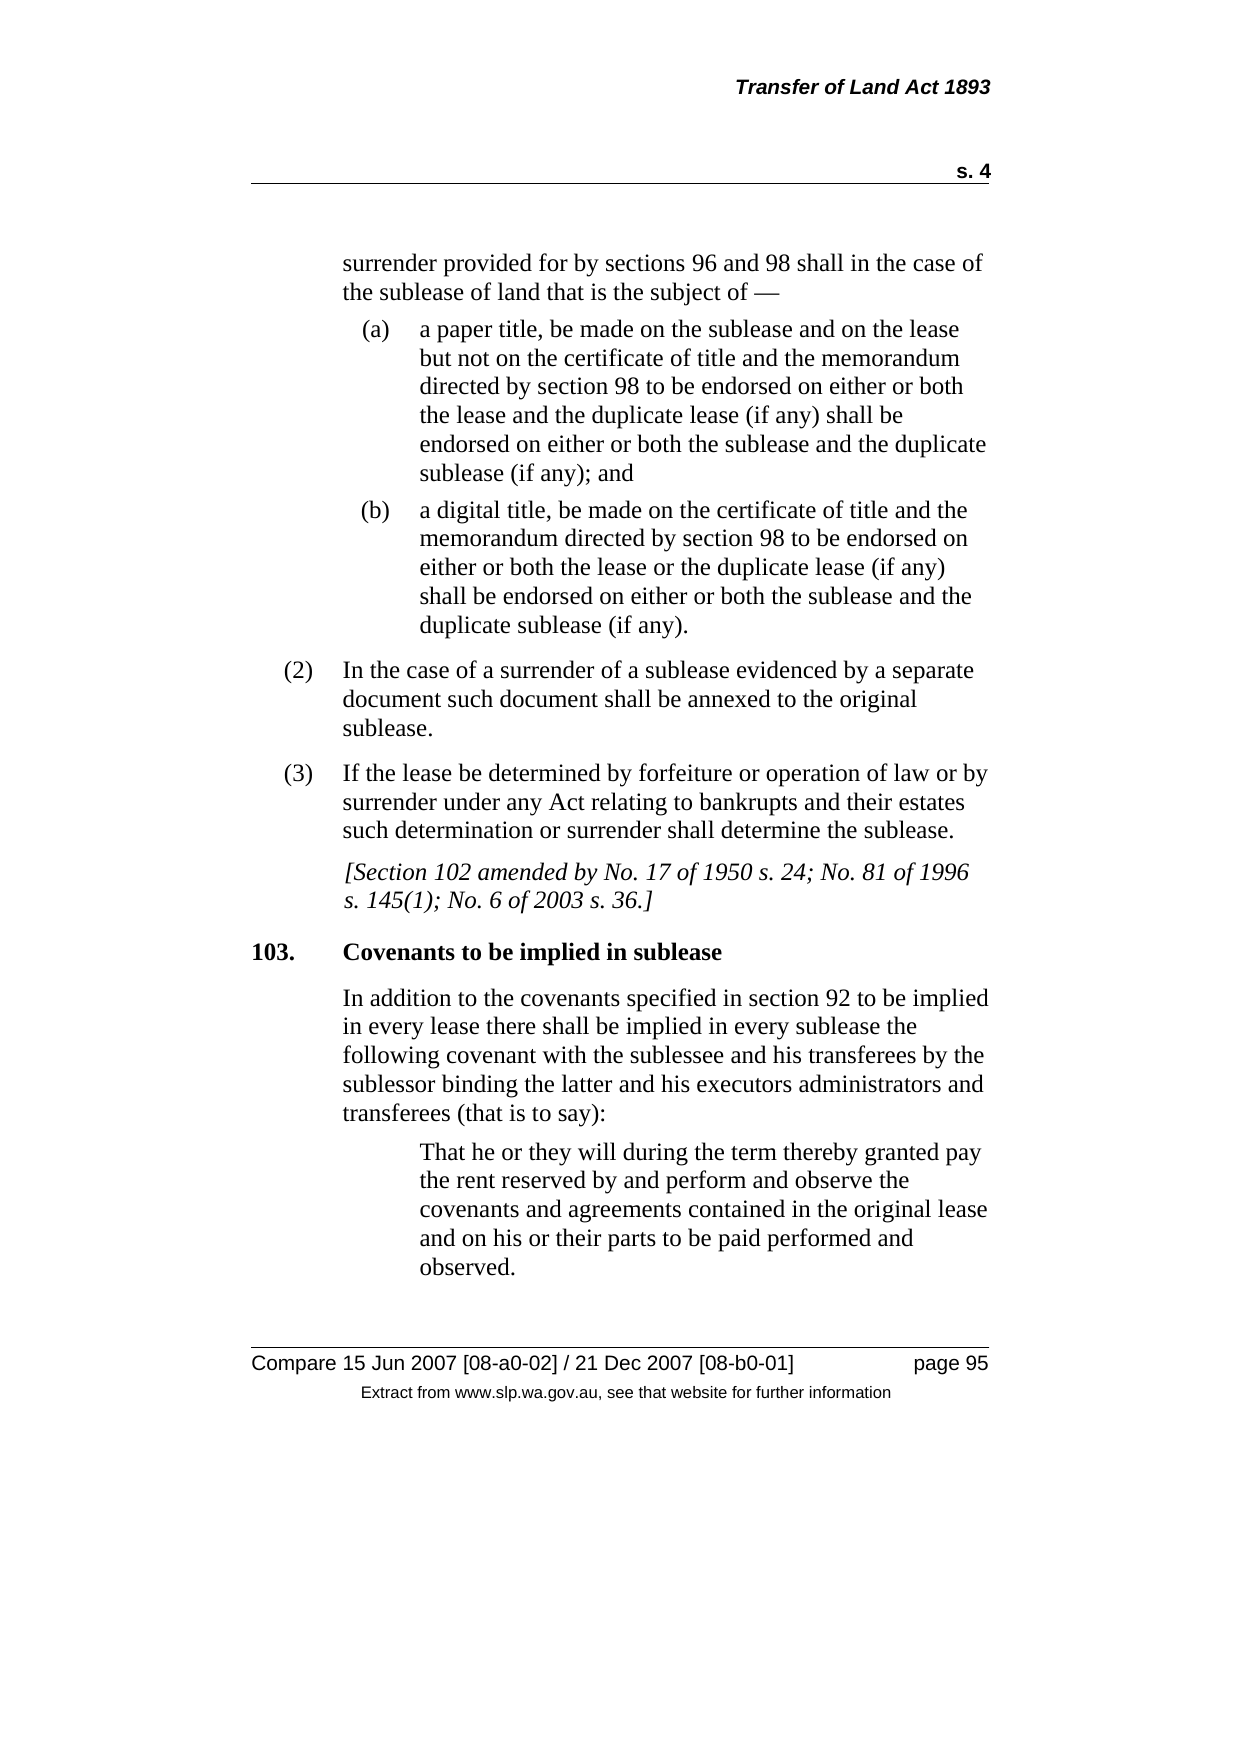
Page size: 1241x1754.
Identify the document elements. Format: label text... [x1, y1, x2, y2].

text (3) If the lease be determined by forfeiture or operation of law or by surrender under any Act relating to bankrupts and their estates such determination or surrender shall determine the sublease. [251, 758, 989, 844]
text In addition to the covenants specified in section 92 to be implied in every lease there shall be implied in every sublease the following covenant with the sublessee and his transferees by the sublessor binding the latter and his executors administrators and transferees (that is to say): [251, 983, 989, 1126]
subtitle 103. Covenants to be implied in sublease [251, 937, 989, 966]
text (a) a paper title, be made on the sublease and on the lease but not on the certificate of title and the memorandum directed by section 98 to be endorsed on either or both the lease and the duplicate lease (if any) shall be endorsed on either or both the sublease and the duplicate sublease (if any); and [251, 314, 989, 486]
text [Section 102 amended by No. 17 of 1950 s. 24; No. 81 of 1996 s. 145(1); No. 6 of 2003 s. 36.] [251, 857, 989, 914]
text That he or they will during the term thereby granted pay the rent reserved by and perform and observe the covenants and agreements contained in the original lease and on his or their parts to be paid performed and observed. [251, 1137, 989, 1281]
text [251, 248, 989, 306]
text (b) a digital title, be made on the certificate of title and the memorandum directed by section 98 to be endorsed on either or both the lease or the duplicate lease (if any) shall be endorsed on either or both the sublease and the duplicate sublease (if any). [251, 495, 989, 638]
text (2) In the case of a surrender of a sublease evidenced by a separate document such document shall be annexed to the original sublease. [251, 655, 989, 741]
